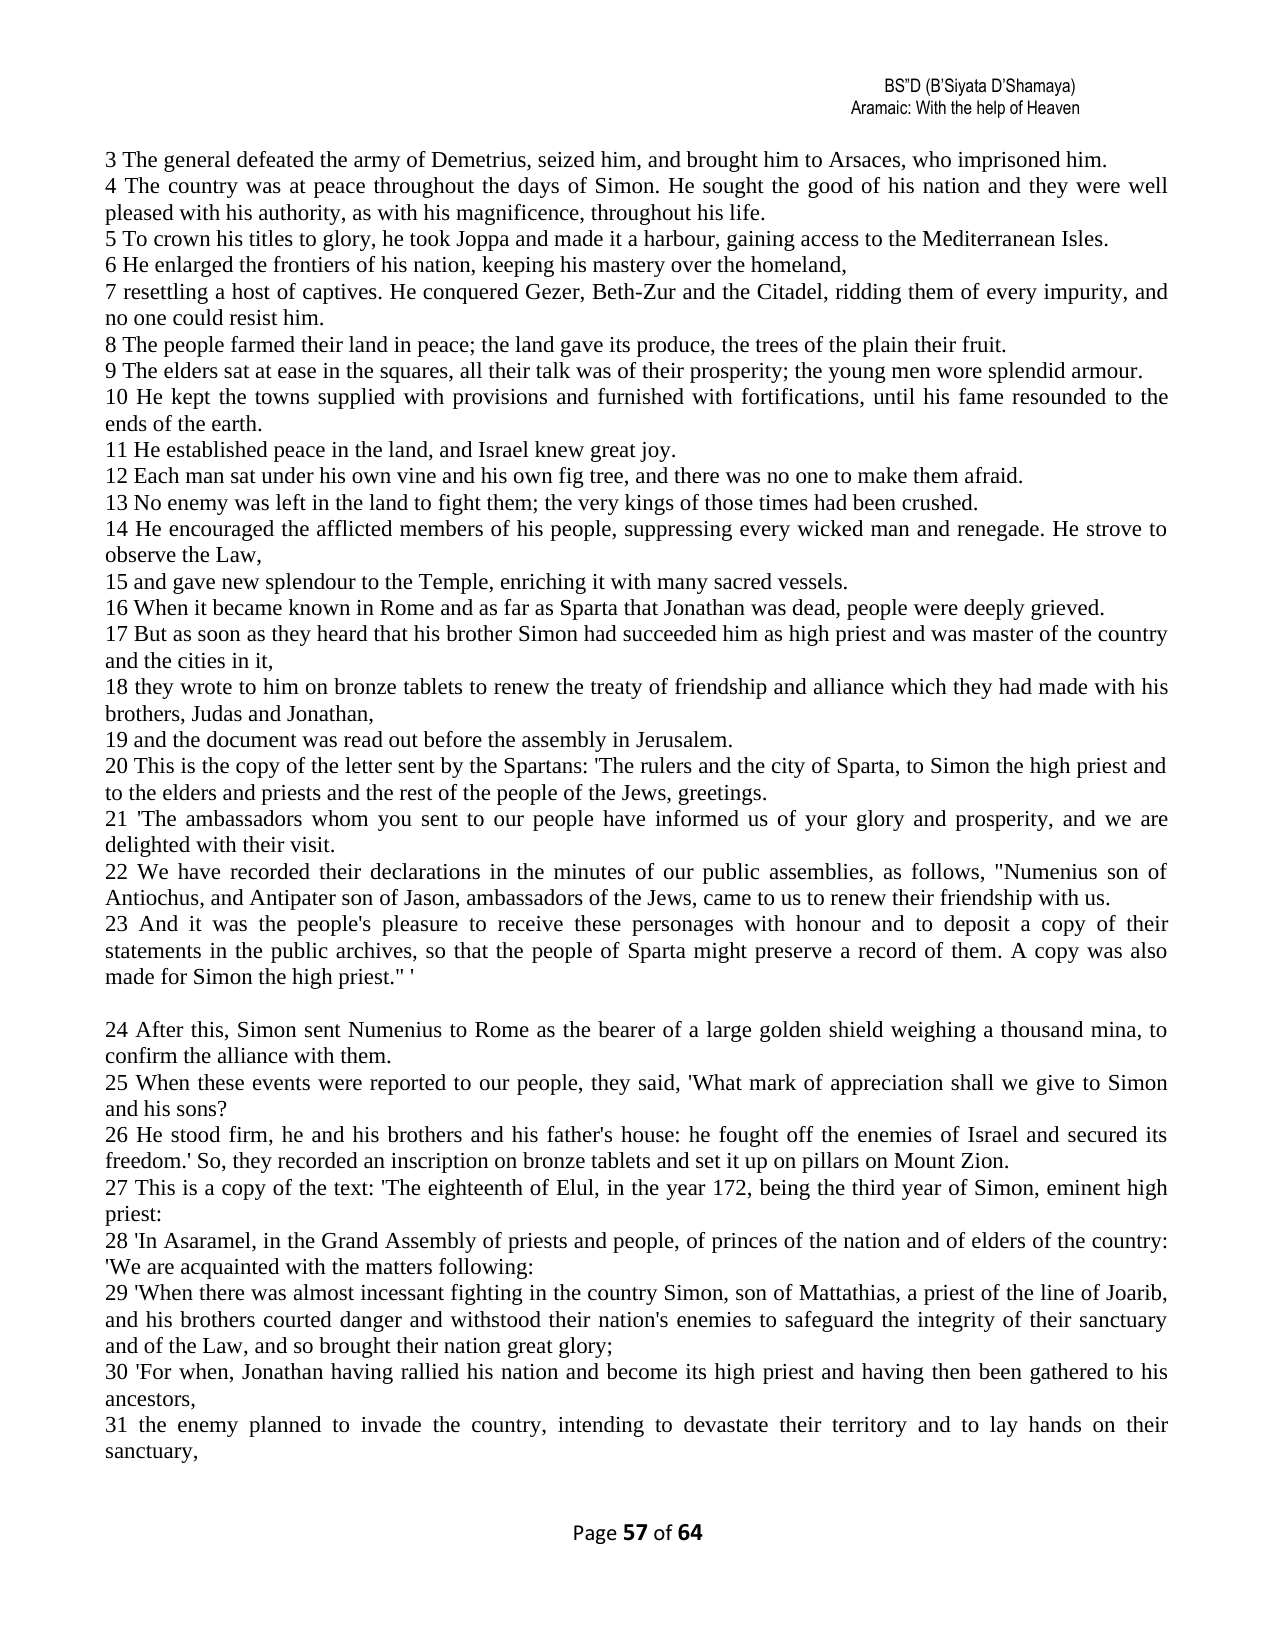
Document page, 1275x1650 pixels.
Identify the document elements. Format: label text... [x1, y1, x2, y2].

text 11 He established peace in the land, and Israel knew great joy. [105, 436, 1170, 462]
text 15 and gave new splendour to the Temple, enriching it with many sacred vessels. [105, 568, 1170, 594]
text 6 He enlarged the frontiers of his nation, keeping his mastery over the homeland, [105, 252, 1170, 278]
text 8 The people farmed their land in peace; the land gave its produce, the trees of the plain their fruit. [105, 331, 1170, 357]
text 22 We have recorded their declarations in the minutes of our public assemblies, as follows, "Numenius son of Antiochus, and Antipater son of Jason, ambassadors of the Jews, came to us to renew their friendship with us. [105, 858, 1170, 910]
text 31 the enemy planned to invade the country, intending to devastate their territory and to lay hands on their sanctuary, [105, 1411, 1170, 1464]
text 14 He encouraged the afflicted members of his people, suppressing every wicked man and renegade. He strove to observe the Law, [105, 515, 1170, 568]
text 3 The general defeated the army of Demetrius, seized him, and brought him to Arsaces, who imprisoned him. [105, 146, 1170, 172]
text 16 When it became known in Rome and as far as Sparta that Jonathan was dead, people were deeply grieved. [105, 594, 1170, 621]
text 27 This is a copy of the text: 'The eighteenth of Elul, in the year 172, being the third year of Simon, eminent high priest: [105, 1174, 1170, 1227]
text 9 The elders sat at ease in the squares, all their talk was of their prosperity; the young men wore splendid armour. [105, 357, 1170, 383]
text 13 No enemy was left in the land to fight them; the very kings of those times had been crushed. [105, 489, 1170, 515]
text 17 But as soon as they heard that his brother Simon had succeeded him as high priest and was master of the country and the cities in it, [105, 621, 1170, 673]
text 25 When these events were reported to our people, they said, 'What mark of appreciation shall we give to Simon and his sons? [105, 1068, 1170, 1121]
text 20 This is the copy of the letter sent by the Spartans: 'The rulers and the city of Sparta, to Simon the high priest and to the elders and priests and the rest of the people of the Jews, greetings. [105, 752, 1170, 805]
text 29 'When there was almost incessant fighting in the country Simon, son of Mattathias, a priest of the line of Joarib, and his brothers courted danger and withstood their nation's enemies to safeguard the integrity of their sanctuary and of the Law, and so brought their nation great glory; [105, 1279, 1170, 1358]
text 24 After this, Simon sent Numenius to Rome as the bearer of a large golden shield weighing a thousand mina, to confirm the alliance with them. [105, 1016, 1170, 1068]
text 26 He stood firm, he and his brothers and his father's house: he fought off the enemies of Israel and secured its freedom.' So, they recorded an inscription on bronze tablets and set it up on pillars on Mount Zion. [105, 1121, 1170, 1174]
text 12 Each man sat under his own vine and his own fig tree, and there was no one to make them afraid. [105, 462, 1170, 489]
text 21 'The ambassadors whom you sent to our people have informed us of your glory and prosperity, and we are delighted with their visit. [105, 805, 1170, 858]
text 5 To crown his titles to glory, he took Joppa and made it a harbour, gaining access to the Mediterranean Isles. [105, 225, 1170, 252]
text 18 they wrote to him on bronze tablets to renew the treaty of friendship and alliance which they had made with his brothers, Judas and Jonathan, [105, 673, 1170, 726]
text 30 'For when, Jonathan having rallied his nation and become its high priest and having then been gathered to his ancestors, [105, 1358, 1170, 1411]
text 23 And it was the people's pleasure to receive these personages with honour and to deposit a copy of their statements in the public archives, so that the people of Sparta might preserve a record of them. A copy was also made for Simon the high priest." ' [105, 910, 1170, 989]
text 7 resettling a host of captives. He conquered Gezer, Beth-Zur and the Citadel, ridding them of every impurity, and no one could resist him. [105, 278, 1170, 331]
text 28 'In Asaramel, in the Grand Assembly of priests and people, of princes of the nation and of elders of the country: 'We are acquainted with the matters following: [105, 1227, 1170, 1279]
text 4 The country was at peace throughout the days of Simon. He sought the good of his nation and they were well pleased with his authority, as with his magnificence, throughout his life. [105, 172, 1170, 225]
text 19 and the document was read out before the assembly in Jerusalem. [105, 726, 1170, 752]
text 10 He kept the towns supplied with provisions and furnished with fortifications, until his fame resounded to the ends of the earth. [105, 383, 1170, 436]
